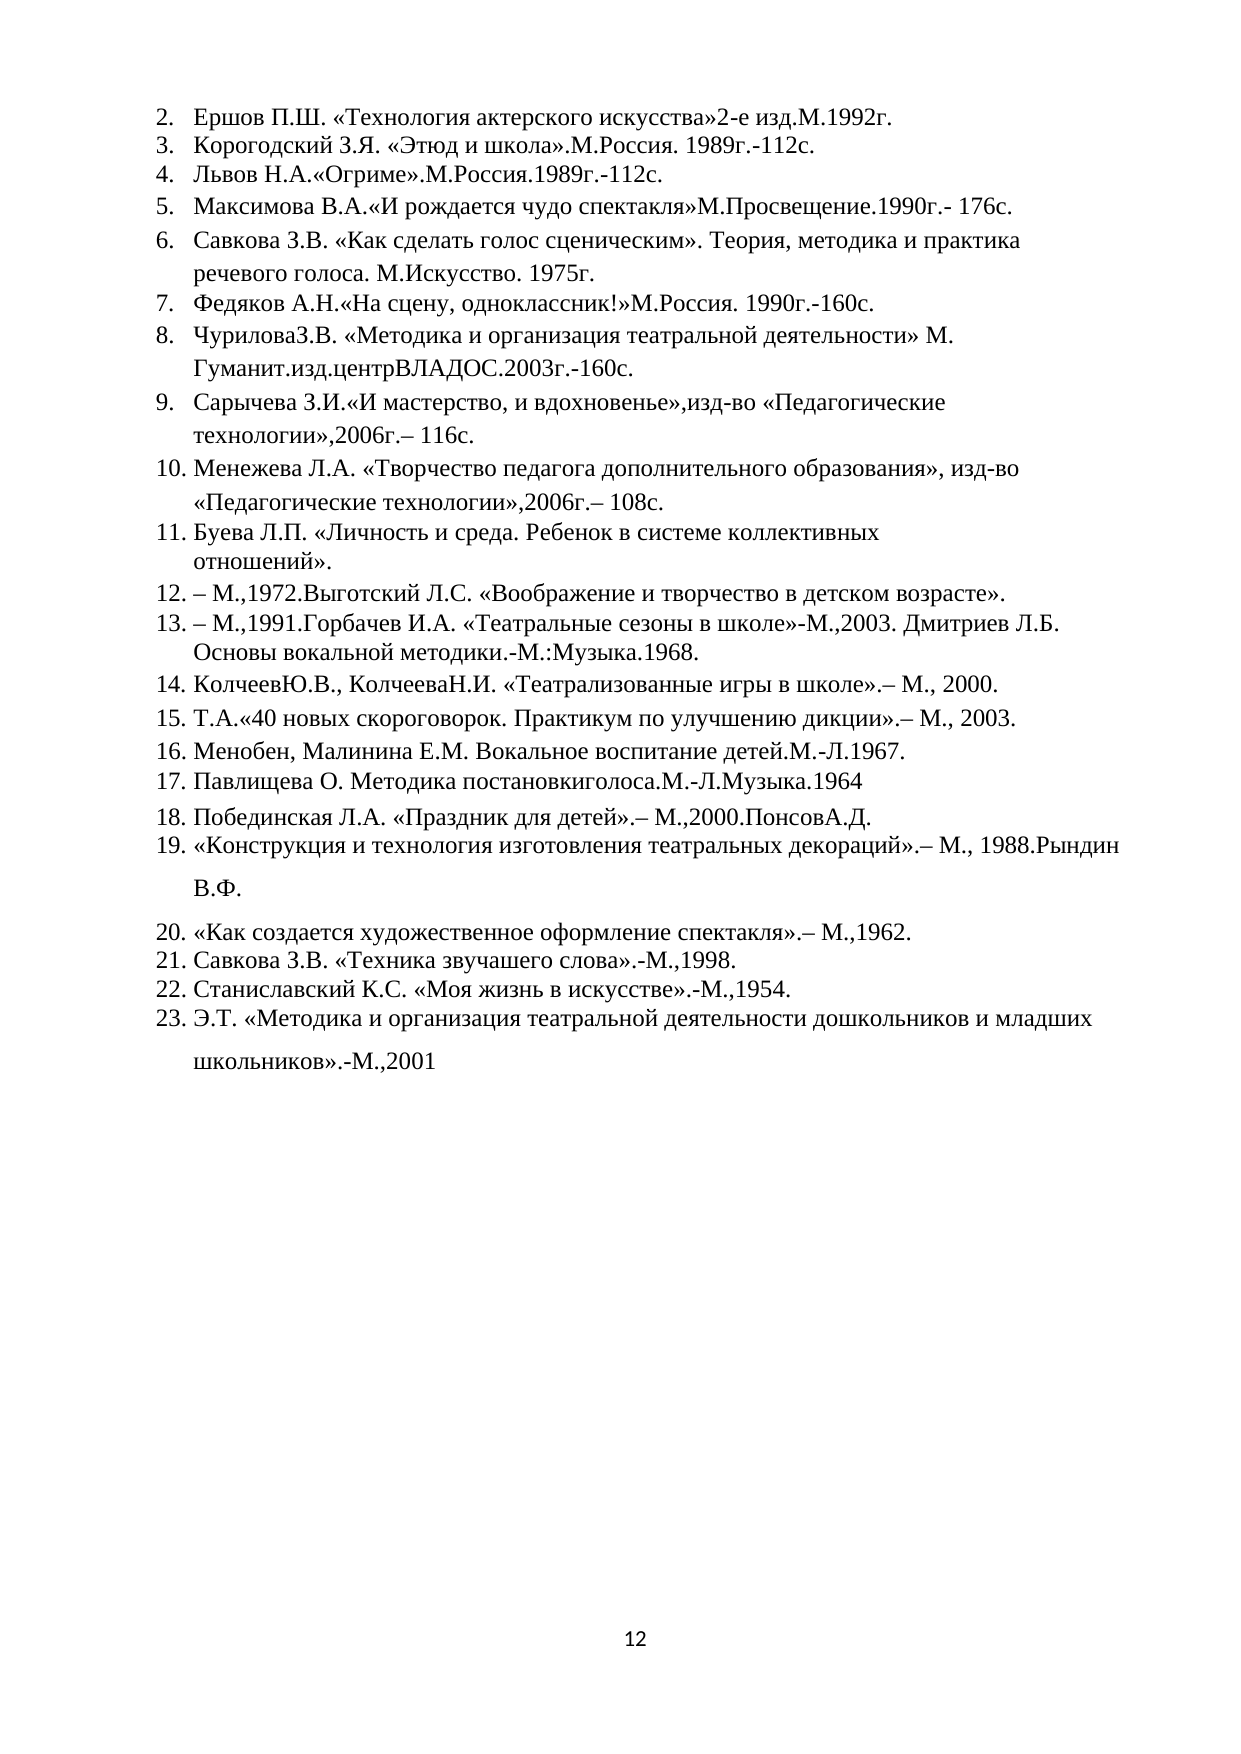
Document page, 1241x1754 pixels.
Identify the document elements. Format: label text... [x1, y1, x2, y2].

list «Как создается художественное оформление спектакля».– М.,1962. [156, 917, 1152, 946]
list Буева Л.П. «Личность и среда. Ребенок в системе коллективных отношений». [156, 517, 1023, 575]
list – М.,1972.Выготский Л.С. «Воображение и творчество в детском возрасте». [156, 575, 1050, 608]
list ЧуриловаЗ.В. «Методика и организация театральной деятельности» М. Гуманит.изд.центрВЛАДОС.2003г.-160с. [156, 317, 1111, 383]
list Сарычева З.И.«И мастерство, и вдохновенье»,изд-во «Педагогические технологии»,2006г.– 116с. [156, 383, 1108, 450]
list Станиславский К.С. «Моя жизнь в искусстве».-М.,1954. [156, 974, 1152, 1003]
list Савкова З.В. «Как сделать голос сценическим». Теория, методика и практика речевого голоса. М.Искусство. 1975г. [156, 221, 1060, 288]
list «Конструкция и технология изготовления театральных декораций».– М., 1988.Рындин В.Ф. [156, 831, 1141, 902]
list Т.А.«40 новых скороговорок. Практикум по улучшению дикции».– М., 2003. [156, 699, 1139, 733]
list Менобен, Малинина Е.М. Вокальное воспитание детей.М.-Л.1967. [156, 733, 1152, 766]
list Менежева Л.А. «Творчество педагога дополнительного образования», изд-во «Педагогические технологии»,2006г.– 108с. [156, 450, 1106, 517]
list Львов Н.А.«Огриме».М.Россия.1989г.-112с. [156, 159, 1152, 188]
list Савкова З.В. «Техника звучашего слова».-М.,1998. [156, 946, 1152, 974]
list Ершов П.Ш. «Технология актерского искусства»2-е изд.М.1992г. [156, 102, 1152, 131]
list Федяков А.Н.«На сцену, одноклассник!»М.Россия. 1990г.-160с. [156, 288, 1152, 317]
list – М.,1991.Горбачев И.А. «Театральные сезоны в школе»-М.,2003. Дмитриев Л.Б. Основы вокальной методики.-М.:Музыка.1968. [156, 608, 1081, 666]
list Корогодский З.Я. «Этюд и школа».М.Россия. 1989г.-112с. [156, 131, 1152, 159]
list Максимова В.А.«И рождается чудо спектакля»М.Просвещение.1990г.- 176с. [156, 188, 1130, 221]
list Э.Т. «Методика и организация театральной деятельности дошкольников и младших школьников».-М.,2001 [156, 1003, 1136, 1075]
list КолчеевЮ.В., КолчееваН.И. «Театрализованные игры в школе».– М., 2000. [156, 666, 1127, 699]
list Павлищева О. Методика постановкиголоса.М.-Л.Музыка.1964 [156, 766, 1152, 795]
list Побединская Л.А. «Праздник для детей».– М.,2000.ПонсовА.Д. [156, 802, 1152, 831]
